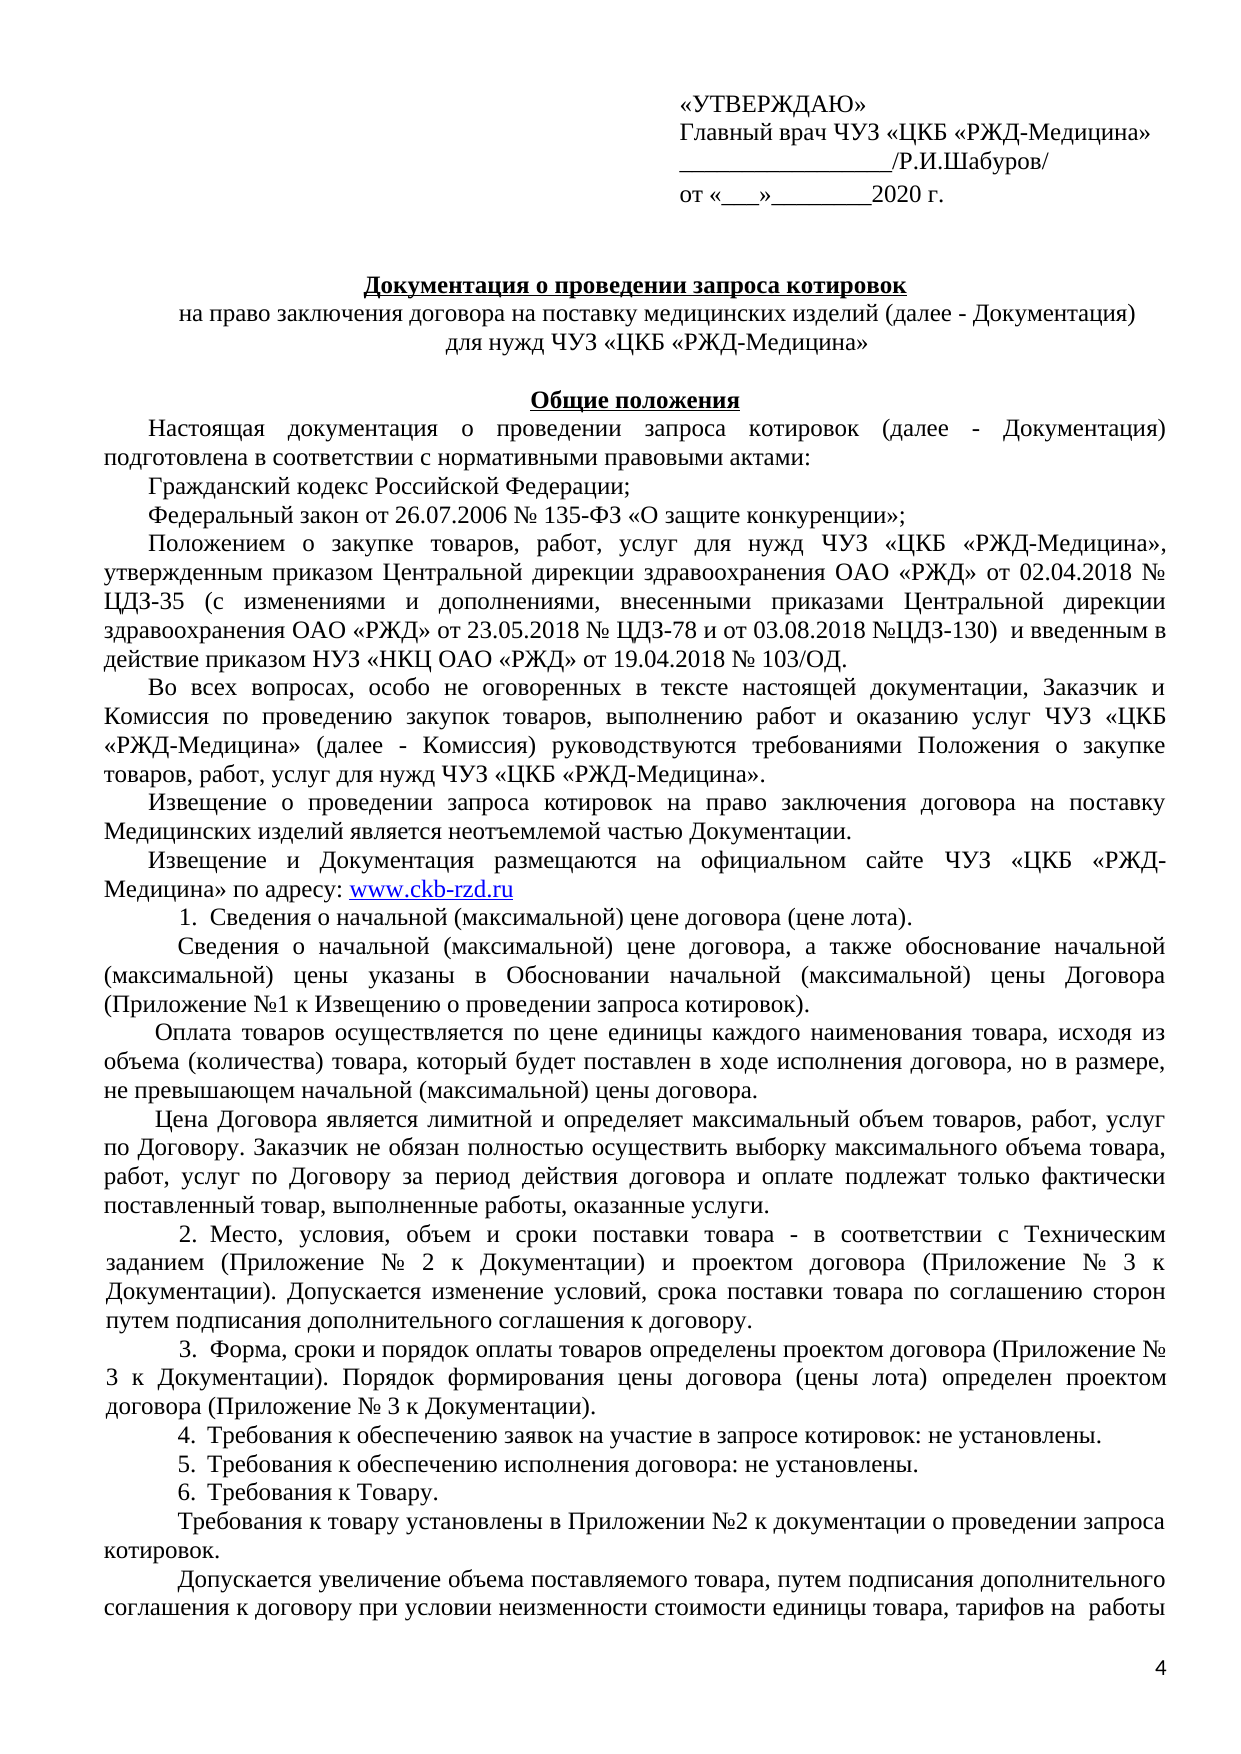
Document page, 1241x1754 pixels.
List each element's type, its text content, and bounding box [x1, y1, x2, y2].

list Требования к обеспечению заявок на участие в запросе котировок: не установлены. [177, 1420, 1164, 1449]
list Форма, сроки и порядок оплаты товаров определены проектом договора (Приложение № 3 к Документации). Порядок формирования цены договора (цены лота) определен проектом договора (Приложение № 3 к Документации). [106, 1334, 1167, 1420]
text Настоящая документация о проведении запроса котировок (далее - Документация) подготовлена в соответствии с нормативными правовыми актами: [103, 413, 1167, 471]
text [103, 1564, 1167, 1621]
text Извещение и Документация размещаются на официальном сайте ЧУЗ «ЦКБ «РЖД-Медицина» по адресу: www.ckb-rzd.ru [103, 845, 1167, 902]
text Федеральный закон от 26.07.2006 № 135-ФЗ «О защите конкуренции»; [103, 500, 1167, 528]
text Общие положения [103, 385, 1167, 413]
list Требования к Товару. [177, 1477, 1164, 1506]
text Положением о закупке товаров, работ, услуг для нужд ЧУЗ «ЦКБ «РЖД-Медицина», утвержденным приказом Центральной дирекции здравоохранения ОАО «РЖД» от 02.04.2018 № ЦДЗ-35 (с изменениями и дополнениями, внесенными приказами Центральной дирекции здравоохранения ОАО «РЖД» от 23.05.2018 № ЦДЗ-78 и от 03.08.2018 №ЦДЗ-130) и введенным в действие приказом НУЗ «НКЦ ОАО «РЖД» от 19.04.2018 № 103/ОД. [103, 528, 1167, 672]
text Оплата товаров осуществляется по цене единицы каждого наименования товара, исходя из объема (количества) товара, который будет поставлен в ходе исполнения договора, но в размере, не превышающем начальной (максимальной) цены договора. [103, 1017, 1167, 1104]
text _________________/Р.И.Шабуров/ [679, 146, 1196, 175]
text Во всех вопросах, особо не оговоренных в тексте настоящей документации, Заказчик и Комиссия по проведению закупок товаров, выполнению работ и оказанию услуг ЧУЗ «ЦКБ «РЖД-Медицина» (далее - Комиссия) руководствуются требованиями Положения о закупке товаров, работ, услуг для нужд ЧУЗ «ЦКБ «РЖД-Медицина». [103, 672, 1167, 787]
text от «___»________2020 г. [679, 179, 1167, 208]
list Место, условия, объем и сроки поставки товара - в соответствии с Техническим заданием (Приложение № 2 к Документации) и проектом договора (Приложение № 3 к Документации). Допускается изменение условий, срока поставки товара по соглашению сторон путем подписания дополнительного соглашения к договору. [106, 1219, 1167, 1334]
text для нужд ЧУЗ «ЦКБ «РЖД-Медицина» [148, 327, 1167, 356]
text на право заключения договора на поставку медицинских изделий (далее - Документация) [148, 298, 1167, 327]
text Гражданский кодекс Российской Федерации; [103, 471, 1167, 500]
text Главный врач ЧУЗ «ЦКБ «РЖД-Медицина» [679, 117, 1196, 146]
text Цена Договора является лимитной и определяет максимальный объем товаров, работ, услуг по Договору. Заказчик не обязан полностью осуществить выборку максимального объема товара, работ, услуг по Договору за период действия договора и оплате подлежат только фактически поставленный товар, выполненные работы, оказанные услуги. [103, 1104, 1167, 1219]
text Извещение о проведении запроса котировок на право заключения договора на поставку Медицинских изделий является неотъемлемой частью Документации. [103, 787, 1167, 845]
text Требования к товару установлены в Приложении №2 к документации о проведении запроса котировок. [103, 1506, 1167, 1564]
text «УТВЕРЖДАЮ» [679, 89, 1167, 117]
list Требования к обеспечению исполнения договора: не установлены. [177, 1449, 1164, 1477]
text Документация о проведении запроса котировок [103, 270, 1167, 298]
text Сведения о начальной (максимальной) цене договора, а также обоснование начальной (максимальной) цены указаны в Обосновании начальной (максимальной) цены Договора (Приложение №1 к Извещению о проведении запроса котировок). [103, 931, 1167, 1017]
list Сведения о начальной (максимальной) цене договора (цене лота). [106, 902, 1167, 931]
